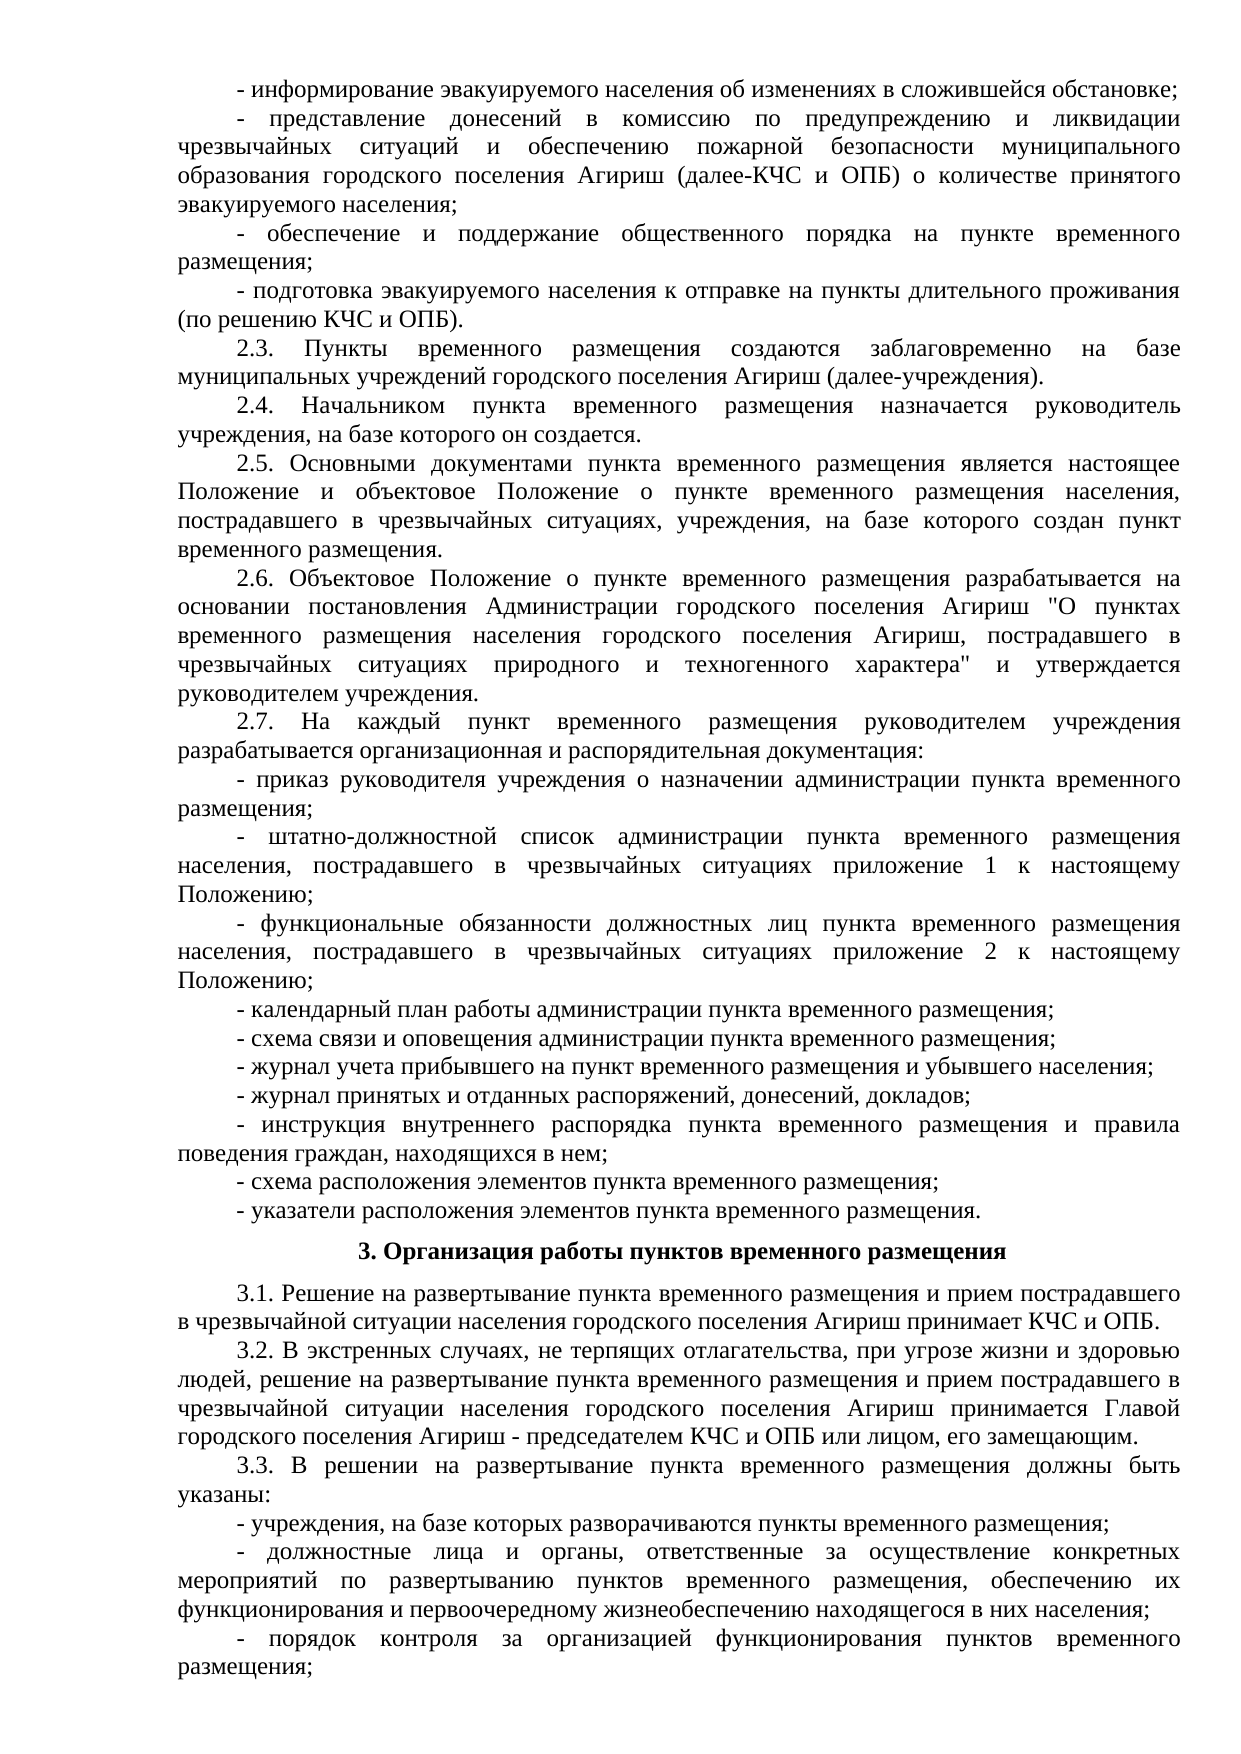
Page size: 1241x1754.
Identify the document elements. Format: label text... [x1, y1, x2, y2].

text - функциональные обязанности должностных лиц пункта временного размещения населения, пострадавшего в чрезвычайных ситуациях приложение 2 к настоящему Положению; [177, 908, 1181, 994]
text 2.4. Начальником пункта временного размещения назначается руководитель учреждения, на базе которого он создается. [177, 390, 1181, 448]
text 2.3. Пункты временного размещения создаются заблаговременно на базе муниципальных учреждений городского поселения Агириш (далее-учреждения). [177, 333, 1181, 390]
text - порядок контроля за организацией функционирования пунктов временного размещения; [177, 1623, 1181, 1680]
text - схема связи и оповещения администрации пункта временного размещения; [177, 1023, 1181, 1051]
text - представление донесений в комиссию по предупреждению и ликвидации чрезвычайных ситуаций и обеспечению пожарной безопасности муниципального образования городского поселения Агириш (далее-КЧС и ОПБ) о количестве принятого эвакуируемого населения; [177, 103, 1181, 218]
text - подготовка эвакуируемого населения к отправке на пункты длительного проживания (по решению КЧС и ОПБ). [177, 275, 1181, 333]
text 2.7. На каждый пункт временного размещения руководителем учреждения разрабатывается организационная и распорядительная документация: [177, 706, 1181, 764]
text 3.3. В решении на развертывание пункта временного размещения должны быть указаны: [177, 1450, 1181, 1508]
text - штатно-должностной список администрации пункта временного размещения населения, пострадавшего в чрезвычайных ситуациях приложение 1 к настоящему Положению; [177, 821, 1181, 908]
text 2.5. Основными документами пункта временного размещения является настоящее Положение и объектовое Положение о пункте временного размещения населения, пострадавшего в чрезвычайных ситуациях, учреждения, на базе которого создан пункт временного размещения. [177, 448, 1181, 563]
text 3.2. В экстренных случаях, не терпящих отлагательства, при угрозе жизни и здоровью людей, решение на развертывание пункта временного размещения и прием пострадавшего в чрезвычайной ситуации населения городского поселения Агириш принимается Главой городского поселения Агириш - председателем КЧС и ОПБ или лицом, его замещающим. [177, 1335, 1181, 1450]
text - указатели расположения элементов пункта временного размещения. [177, 1195, 1181, 1224]
text - календарный план работы администрации пункта временного размещения; [177, 994, 1181, 1023]
text - обеспечение и поддержание общественного порядка на пункте временного размещения; [177, 218, 1181, 275]
text - приказ руководителя учреждения о назначении администрации пункта временного размещения; [177, 764, 1181, 821]
text - информирование эвакуируемого населения об изменениях в сложившейся обстановке; [177, 74, 1181, 103]
text - схема расположения элементов пункта временного размещения; [177, 1166, 1181, 1195]
text - должностные лица и органы, ответственные за осуществление конкретных мероприятий по развертыванию пунктов временного размещения, обеспечению их функционирования и первоочередному жизнеобеспечению находящегося в них населения; [177, 1536, 1181, 1623]
text 3. Организация работы пунктов временного размещения [177, 1236, 1181, 1265]
text - инструкция внутреннего распорядка пункта временного размещения и правила поведения граждан, находящихся в нем; [177, 1109, 1181, 1166]
text - журнал учета прибывшего на пункт временного размещения и убывшего населения; [177, 1051, 1181, 1080]
text - журнал принятых и отданных распоряжений, донесений, докладов; [177, 1080, 1181, 1109]
text 2.6. Объектовое Положение о пункте временного размещения разрабатывается на основании постановления Администрации городского поселения Агириш "О пунктах временного размещения населения городского поселения Агириш, пострадавшего в чрезвычайных ситуациях природного и техногенного характера" и утверждается руководителем учреждения. [177, 563, 1181, 706]
text 3.1. Решение на развертывание пункта временного размещения и прием пострадавшего в чрезвычайной ситуации населения городского поселения Агириш принимает КЧС и ОПБ. [177, 1278, 1181, 1335]
text - учреждения, на базе которых разворачиваются пункты временного размещения; [177, 1508, 1181, 1536]
